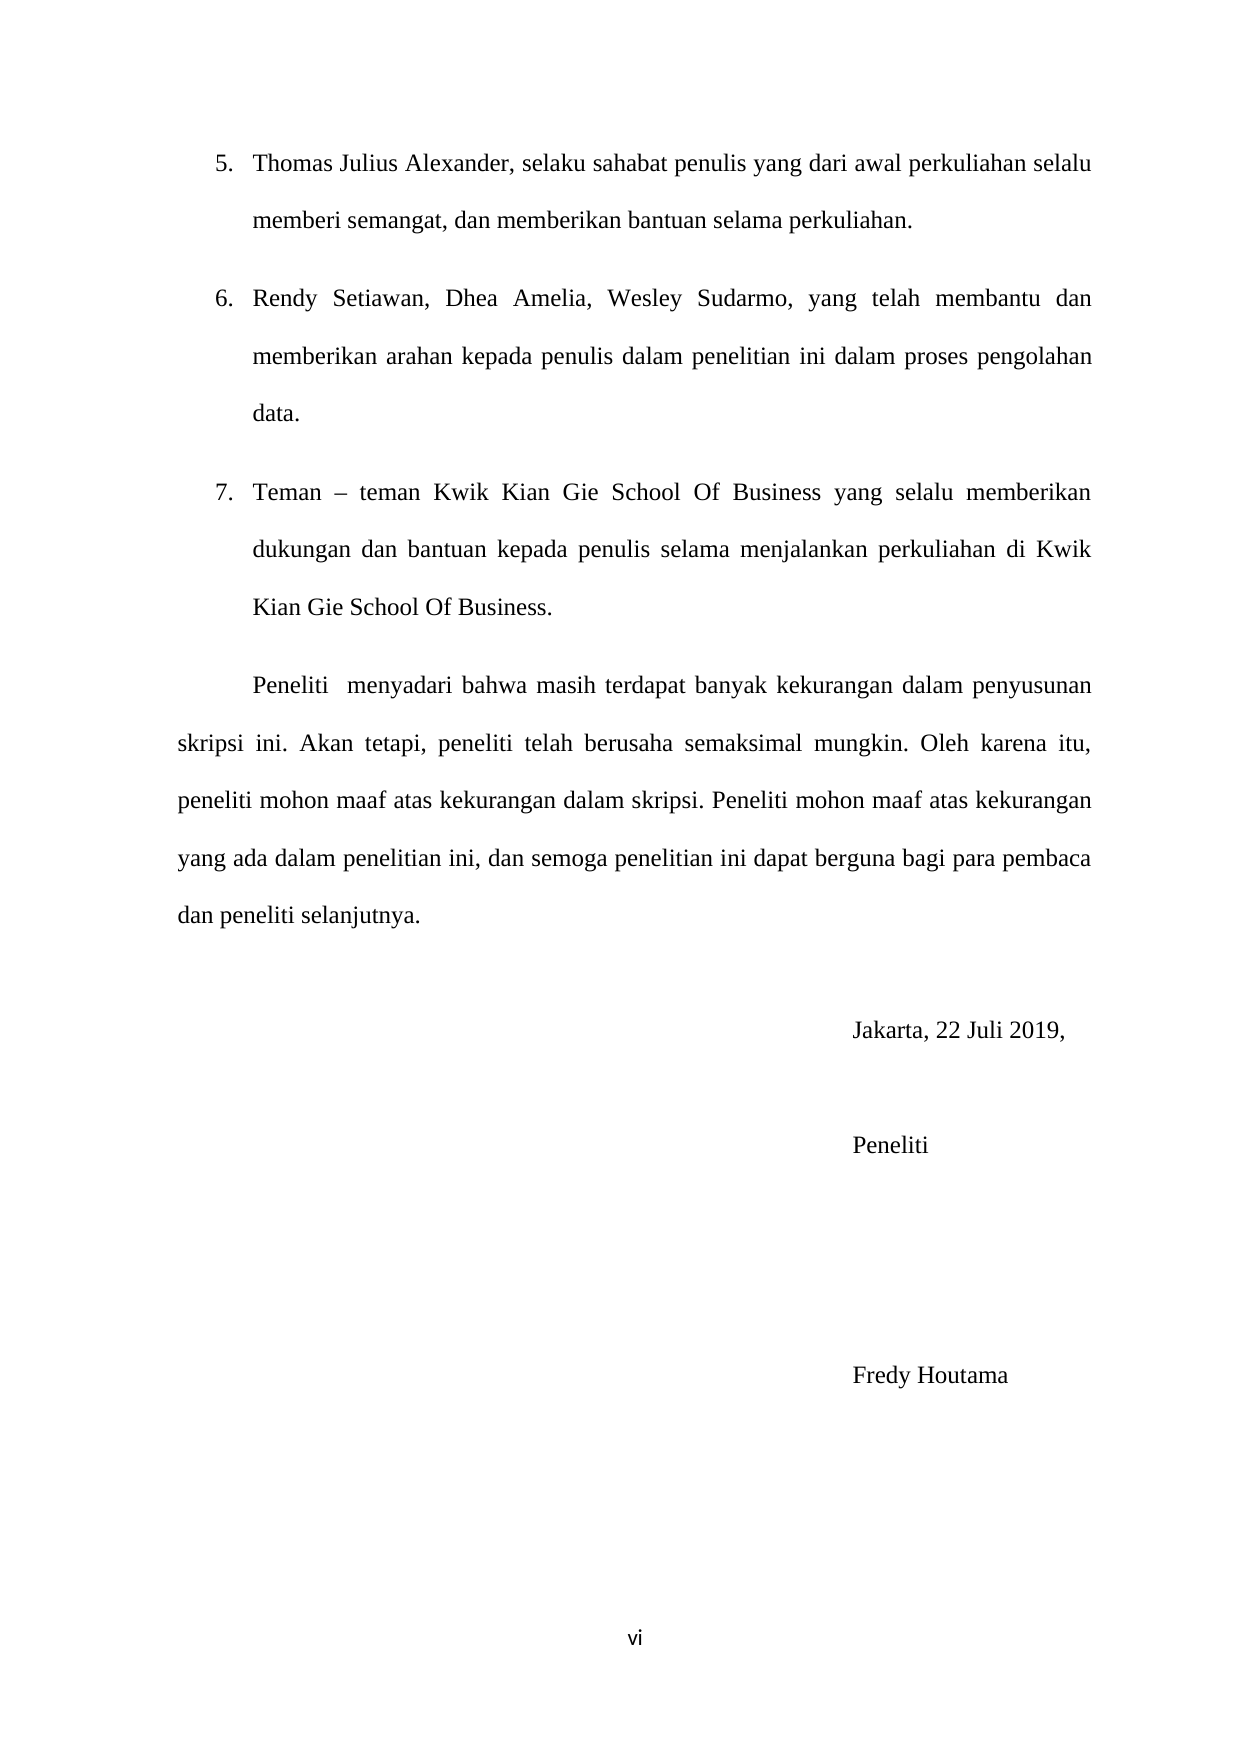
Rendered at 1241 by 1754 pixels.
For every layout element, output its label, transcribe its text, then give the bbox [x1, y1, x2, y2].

text Jakarta, 22 Juli 2019, [177, 1015, 1092, 1044]
list Rendy Setiawan, Dhea Amelia, Wesley Sudarmo, yang telah membantu dan memberikan arahan kepada penulis dalam penelitian ini dalam proses pengolahan data. [215, 283, 1092, 427]
text Peneliti [177, 1130, 1092, 1159]
list Teman – teman Kwik Kian Gie School Of Business yang selalu memberikan dukungan dan bantuan kepada penulis selama menjalankan perkuliahan di Kwik Kian Gie School Of Business. [215, 477, 1092, 621]
text Peneliti menyadari bahwa masih terdapat banyak kekurangan dalam penyusunan skripsi ini. Akan tetapi, peneliti telah berusaha semaksimal mungkin. Oleh karena itu, peneliti mohon maaf atas kekurangan dalam skripsi. Peneliti mohon maaf atas kekurangan yang ada dalam penelitian ini, dan semoga penelitian ini dapat berguna bagi para pembaca dan peneliti selanjutnya. [177, 670, 1092, 929]
text Fredy Houtama [177, 1360, 1092, 1389]
list Thomas Julius Alexander, selaku sahabat penulis yang dari awal perkuliahan selalu memberi semangat, dan memberikan bantuan selama perkuliahan. [215, 148, 1092, 234]
